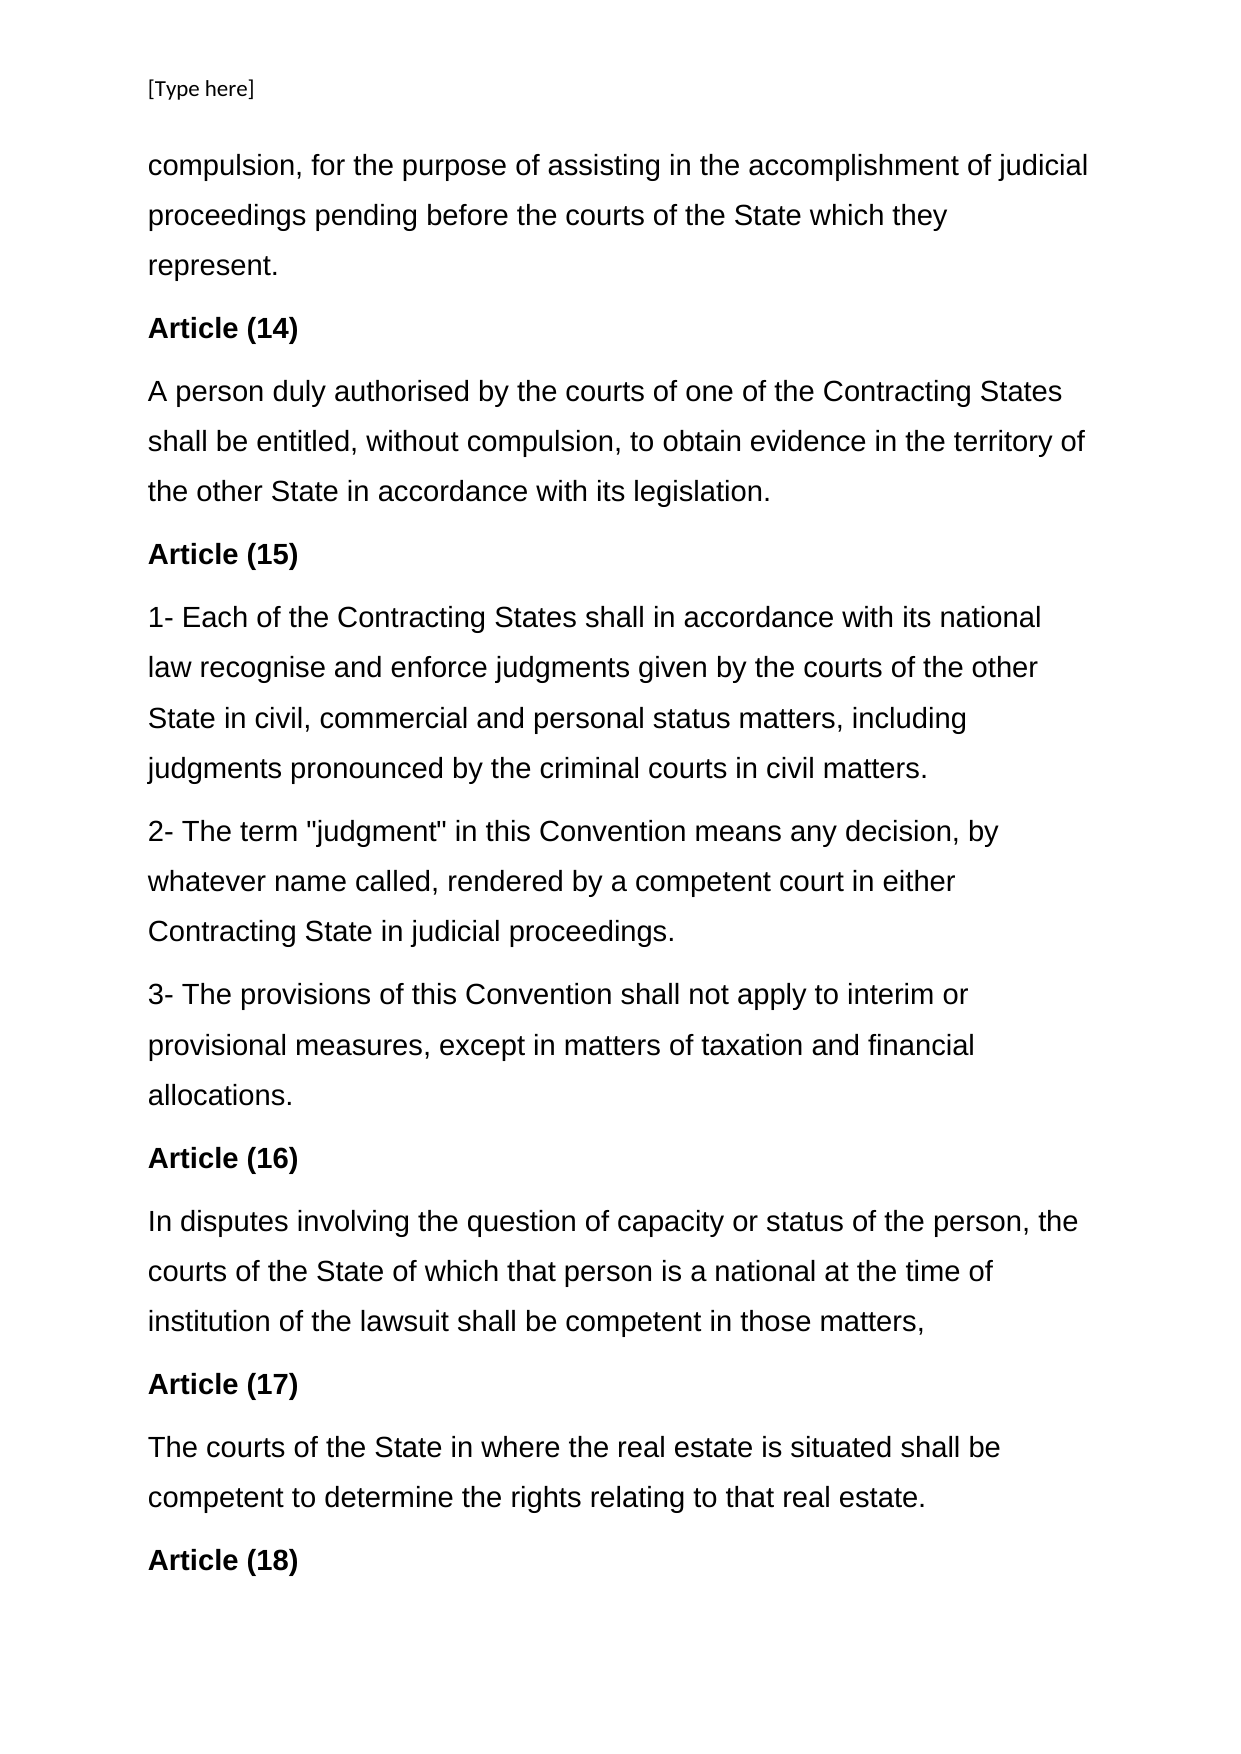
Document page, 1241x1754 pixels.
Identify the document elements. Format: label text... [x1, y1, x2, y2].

text Article (16) [148, 1141, 1093, 1174]
text The courts of the State in where the real estate is situated shall be competent to determine the rights relating to that real estate. [148, 1430, 1093, 1514]
text 1- Each of the Contracting States shall in accordance with its national law recognise and enforce judgments given by the courts of the other State in civil, commercial and personal status matters, including judgments pronounced by the criminal courts in civil matters. [148, 600, 1093, 784]
text Article (15) [148, 537, 1093, 571]
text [148, 148, 1093, 282]
text Article (18) [148, 1543, 1093, 1576]
text Article (14) [148, 311, 1093, 344]
text 2- The term "judgment" in this Convention means any decision, by whatever name called, rendered by a competent court in either Contracting State in judicial proceedings. [148, 814, 1093, 948]
text A person duly authorised by the courts of one of the Contracting States shall be entitled, without compulsion, to obtain evidence in the territory of the other State in accordance with its legislation. [148, 374, 1093, 508]
text 3- The provisions of this Convention shall not apply to interim or provisional measures, except in matters of taxation and financial allocations. [148, 977, 1093, 1111]
text Article (17) [148, 1367, 1093, 1401]
text In disputes involving the question of capacity or status of the person, the courts of the State of which that person is a national at the time of institution of the lawsuit shall be competent in those matters, [148, 1203, 1093, 1338]
